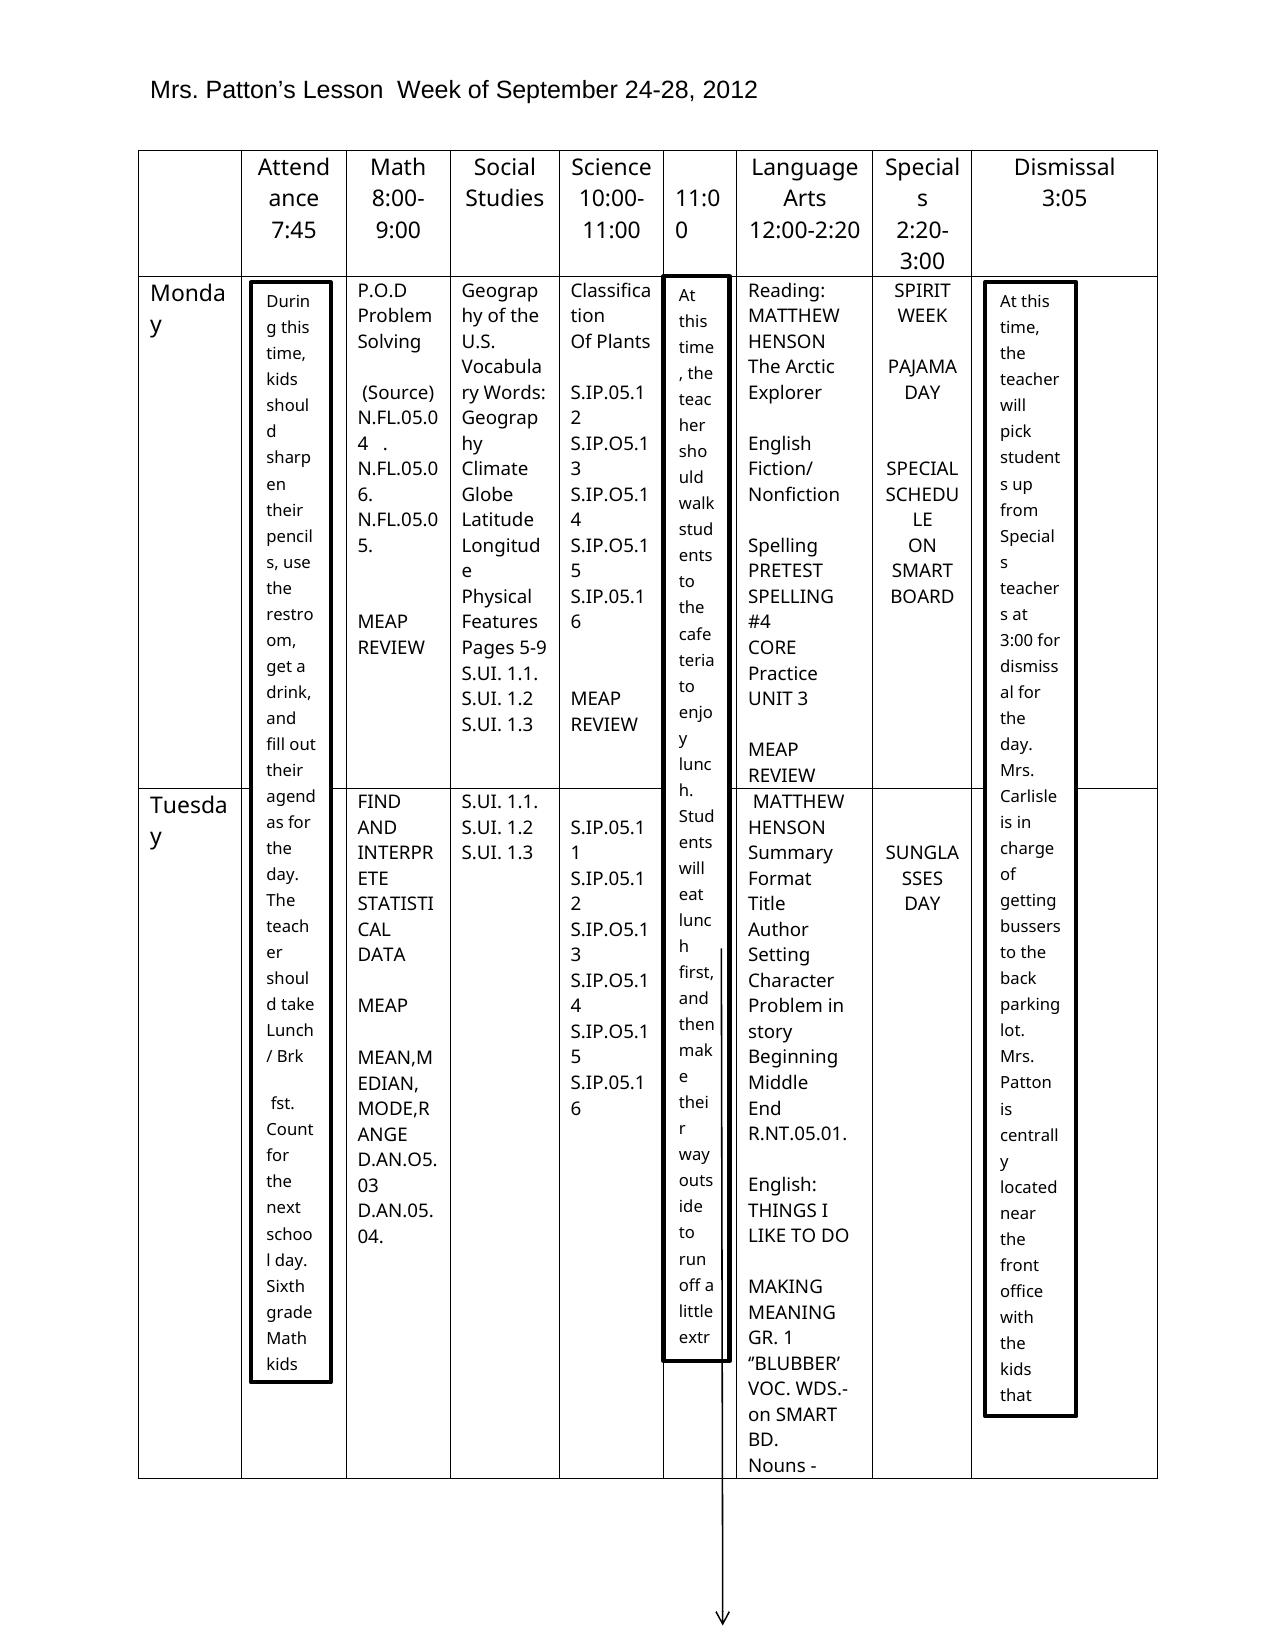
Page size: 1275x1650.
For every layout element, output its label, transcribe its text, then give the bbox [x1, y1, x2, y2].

table_header Attendance 7:45 [242, 151, 346, 276]
table_cell [972, 789, 1157, 1478]
table_cell [664, 1363, 721, 1478]
table_header Math 8:00-9:00 [347, 151, 450, 276]
table_cell SPIRIT WEEK PAJAMA DAY SPECIAL SCHEDULE ON SMART BOARD [873, 277, 971, 787]
table_cell Classification Of Plants S.IP.05.12 S.IP.O5.13 S.IP.O5.14 S.IP.O5.15 S.IP.05.16 MEAP REVIEW [560, 277, 661, 787]
table_cell Geography of the U.S. Vocabulary Words: Geography Climate Globe Latitude Longitude Physical Features Pages 5-9 S.UI. 1.1. S.UI. 1.2 S.UI. 1.3 [451, 277, 559, 787]
table_cell [732, 277, 736, 787]
table_cell [242, 277, 346, 787]
table_header Social Studies [451, 151, 559, 276]
table_cell P.O.D Problem Solving (Source) N.FL.05.04 . N.FL.05.06. N.FL.05.05. MEAP REVIEW [347, 277, 450, 787]
table_cell [972, 277, 1157, 787]
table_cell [347, 789, 450, 1478]
table_header [139, 151, 241, 276]
table_header Language Arts 12:00-2:20 [737, 151, 872, 276]
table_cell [560, 789, 663, 1478]
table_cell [737, 789, 872, 1478]
table_cell [242, 789, 346, 1478]
table_header Science 10:00-11:00 [560, 151, 663, 276]
table_cell SUNGLASSES DAY [873, 789, 971, 1478]
table_header 11:00 [664, 151, 736, 276]
table_header Dismissal 3:05 [972, 151, 1157, 276]
table_cell Monday [139, 277, 241, 787]
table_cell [451, 789, 559, 1478]
table_cell Tuesday [139, 789, 241, 1478]
table_header Specials 2:20-3:00 [873, 151, 971, 276]
table_cell Reading: MATTHEW HENSON The Arctic Explorer English Fiction/Nonfiction Spelling PRETEST SPELLING #4 CORE Practice UNIT 3 MEAP REVIEW [737, 277, 872, 787]
table_cell [723, 789, 736, 1478]
